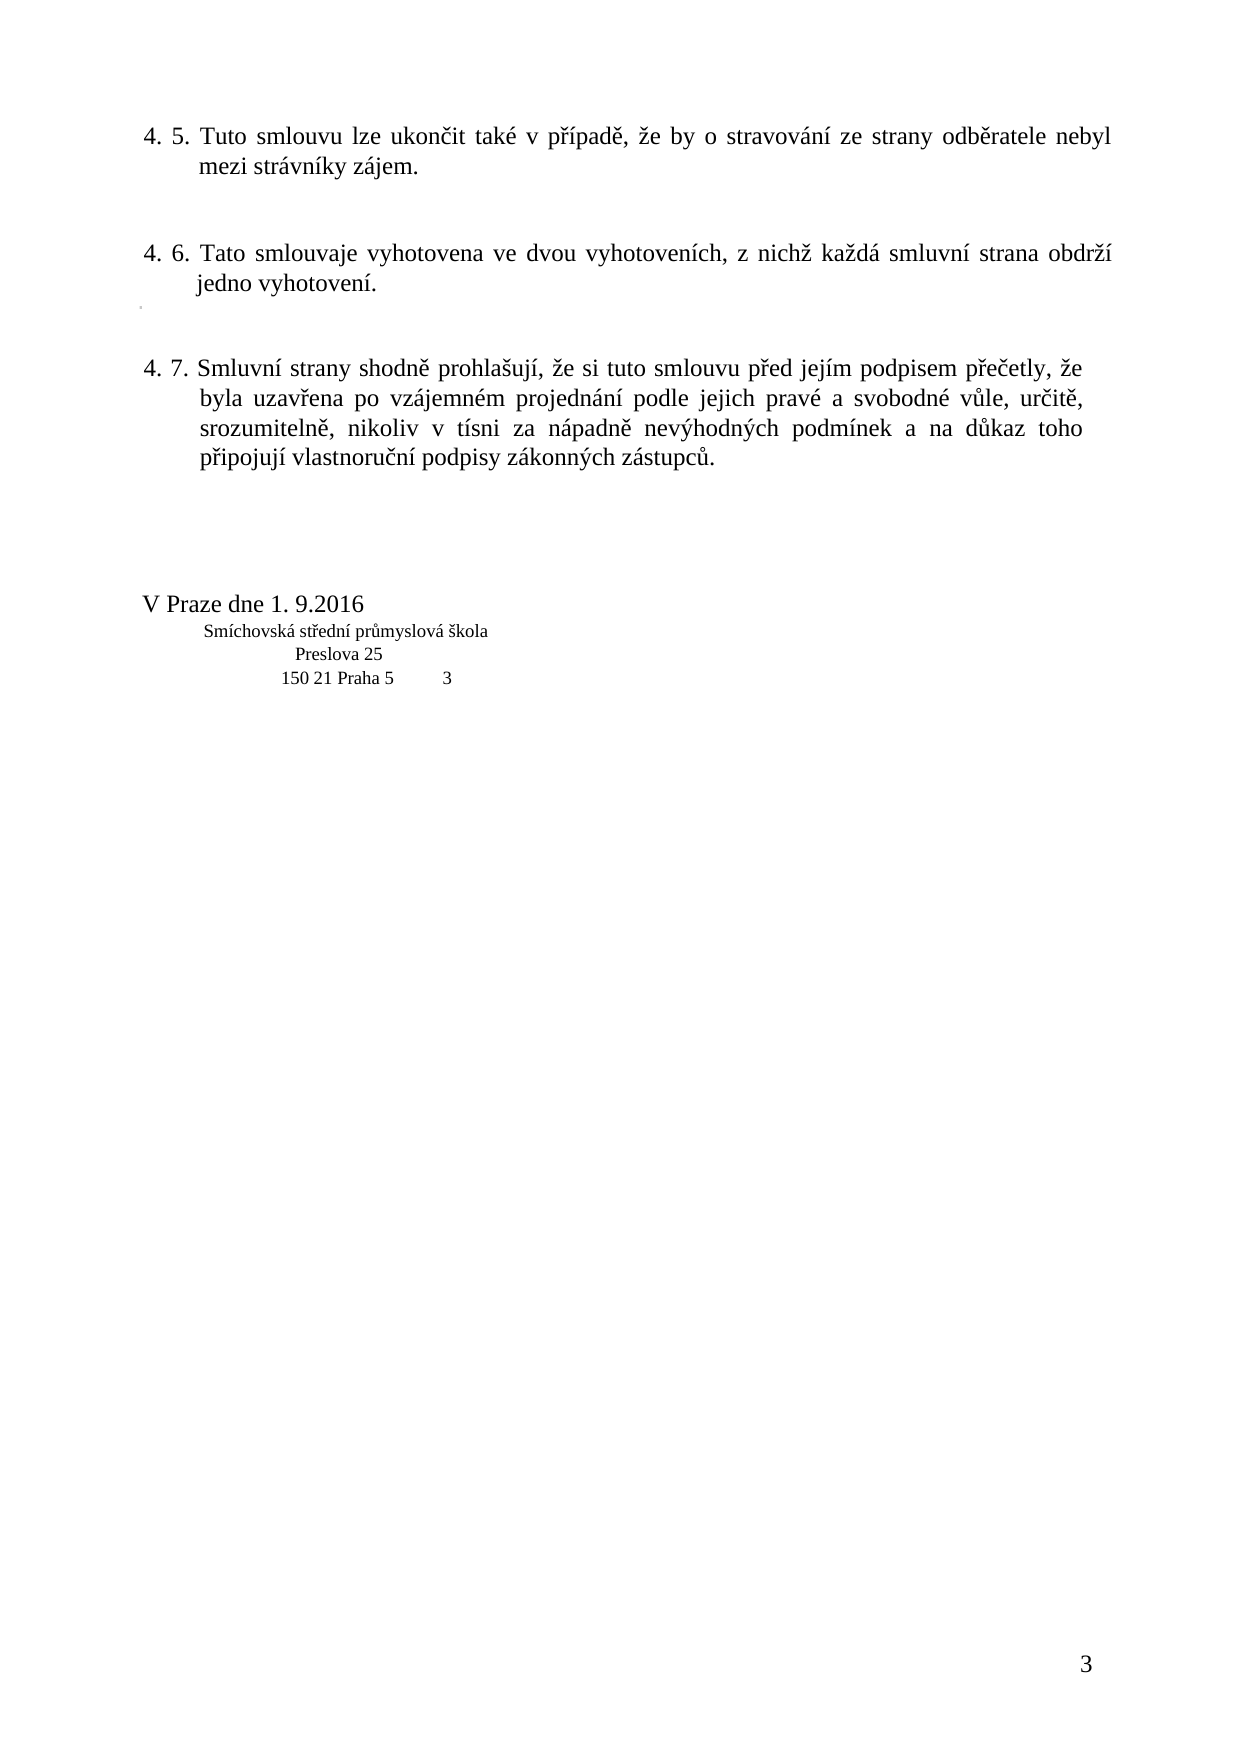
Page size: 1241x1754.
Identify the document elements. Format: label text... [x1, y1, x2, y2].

text 4. 5. Tuto smlouvu lze ukončit také v případě, že by o stravování ze strany odběratele nebyl mezi strávníky zájem. [143, 121, 1113, 180]
text Preslova 25 [295, 643, 1086, 665]
text V Praze dne 1. 9.2016 [142, 589, 1114, 618]
text 4. 6. Tato smlouvaje vyhotovena ve dvou vyhotoveních, z nichž každá smluvní strana obdrží jedno vyhotovení. [143, 238, 1113, 297]
text 4. 7. Smluvní strany shodně prohlašují, že si tuto smlouvu před jejím podpisem přečetly, že byla uzavřena po vzájemném projednání podle jejich pravé a svobodné vůle, určitě, srozumitelně, nikoliv v tísni za nápadně nevýhodných podmínek a na důkaz toho připojují vlastnoruční podpisy zákonných zástupců. [143, 353, 1084, 471]
text 150 21 Praha 5 3 [142, 667, 1114, 688]
text Smíchovská střední průmyslová škola [203, 620, 1086, 641]
